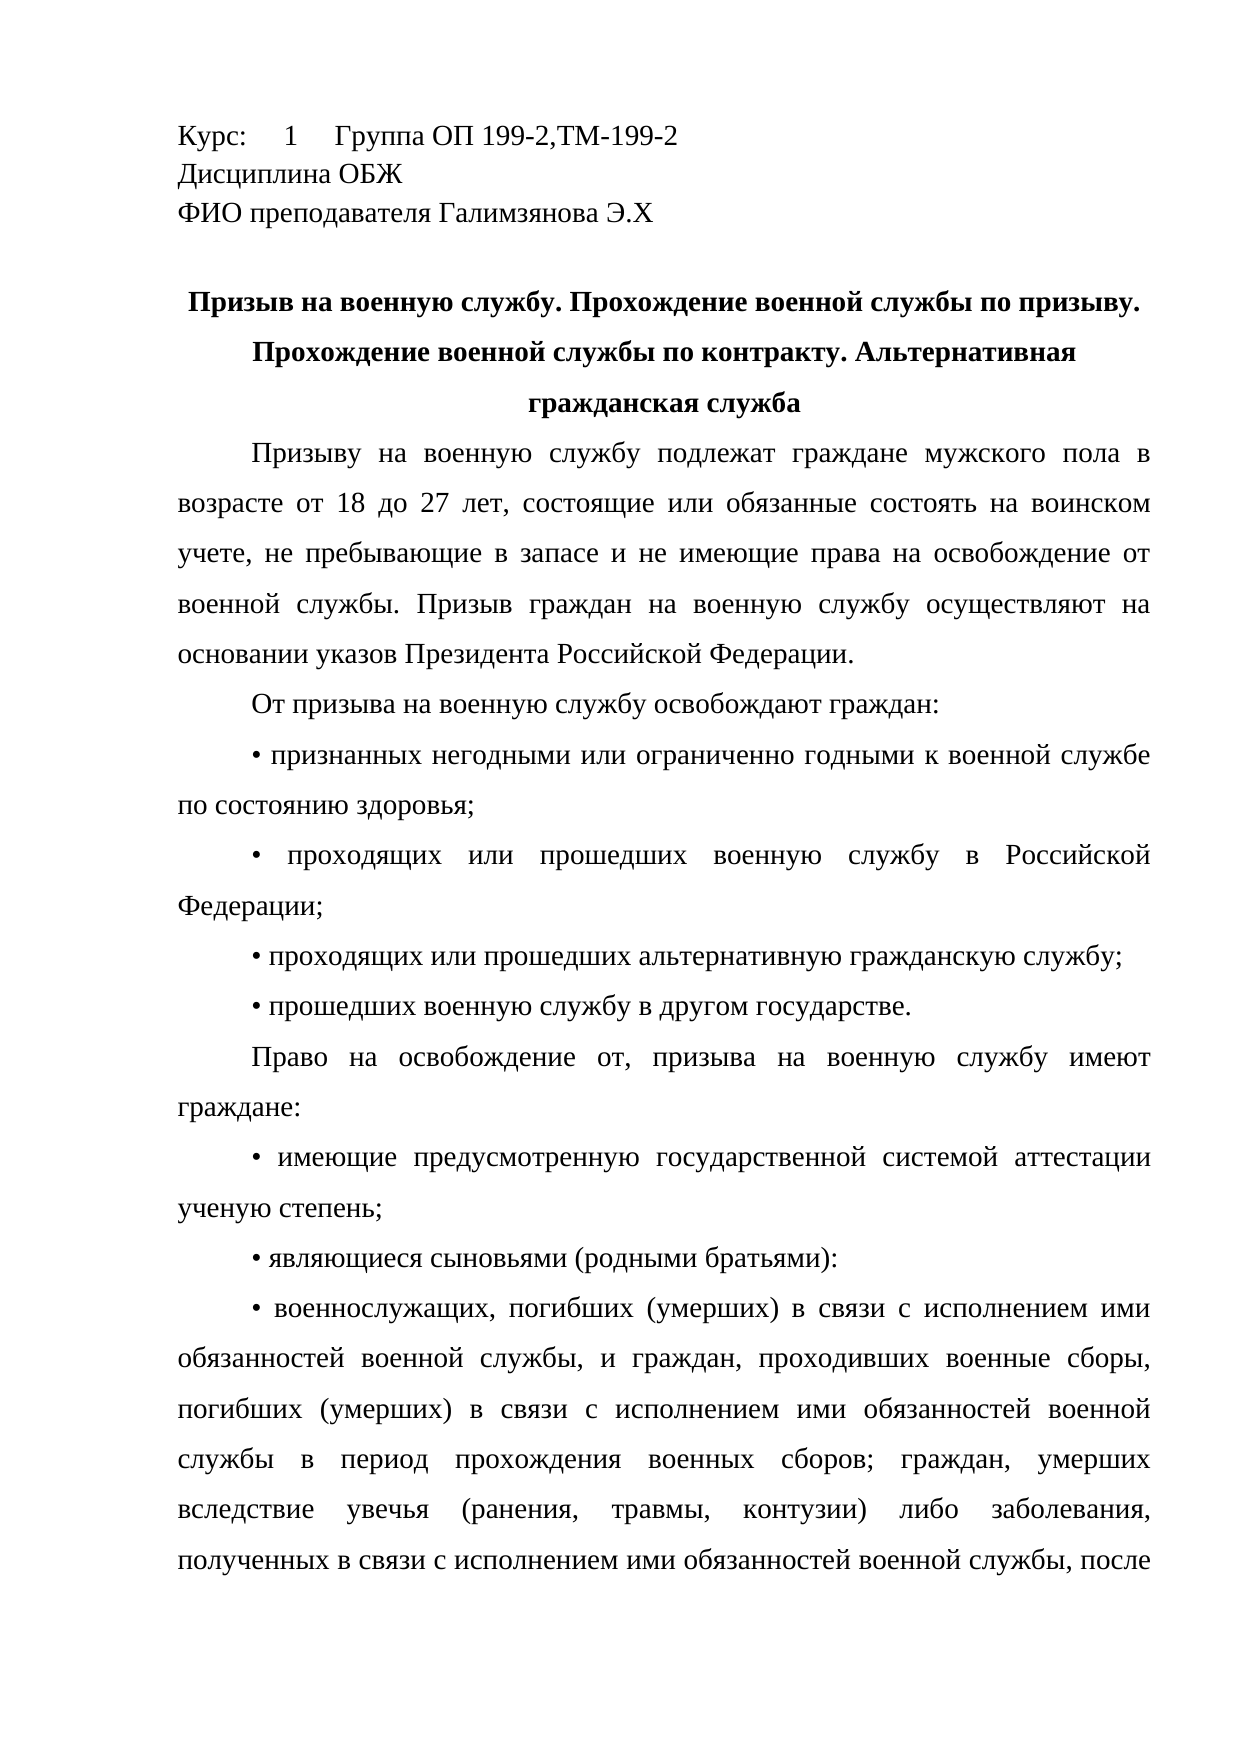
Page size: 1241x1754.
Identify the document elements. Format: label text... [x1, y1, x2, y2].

text ФИО преподавателя Галимзянова Э.Х [177, 195, 1152, 229]
text • проходящих или прошедших альтернативную гражданскую службу; [177, 938, 1152, 972]
text Право на освобождение от, призыва на военную службу имеют граждане: [177, 1039, 1152, 1123]
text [177, 1290, 1152, 1575]
text • прошедших военную службу в другом государстве. [177, 988, 1152, 1022]
text Дисциплина ОБЖ [177, 157, 1152, 190]
text Призыв на военную службу. Прохождение военной службы по призыву. Прохождение военной службы по контракту. Альтернативная гражданская служба [177, 284, 1152, 418]
text Призыву на военную службу подлежат граждане мужского пола в возрасте от 18 до 27 лет, состоящие или обязанные состоять на воинском учете, не пребывающие в запасе и не имеющие права на освобождение от военной службы. Призыв граждан на военную службу осуществляют на основании указов Президента Российской Федерации. [177, 435, 1152, 670]
text • имеющие предусмотренную государственной системой аттестации ученую степень; [177, 1139, 1152, 1223]
text • являющиеся сыновьями (родными братьями): [177, 1240, 1152, 1273]
text • проходящих или прошедших военную службу в Российской Федерации; [177, 837, 1152, 921]
text От призыва на военную службу освобождают граждан: [177, 687, 1152, 720]
text • признанных негодными или ограниченно годными к военной службе по состоянию здоровья; [177, 737, 1152, 821]
text Курс: 1 Группа ОП 199-2,ТМ-199-2 [177, 118, 1152, 152]
